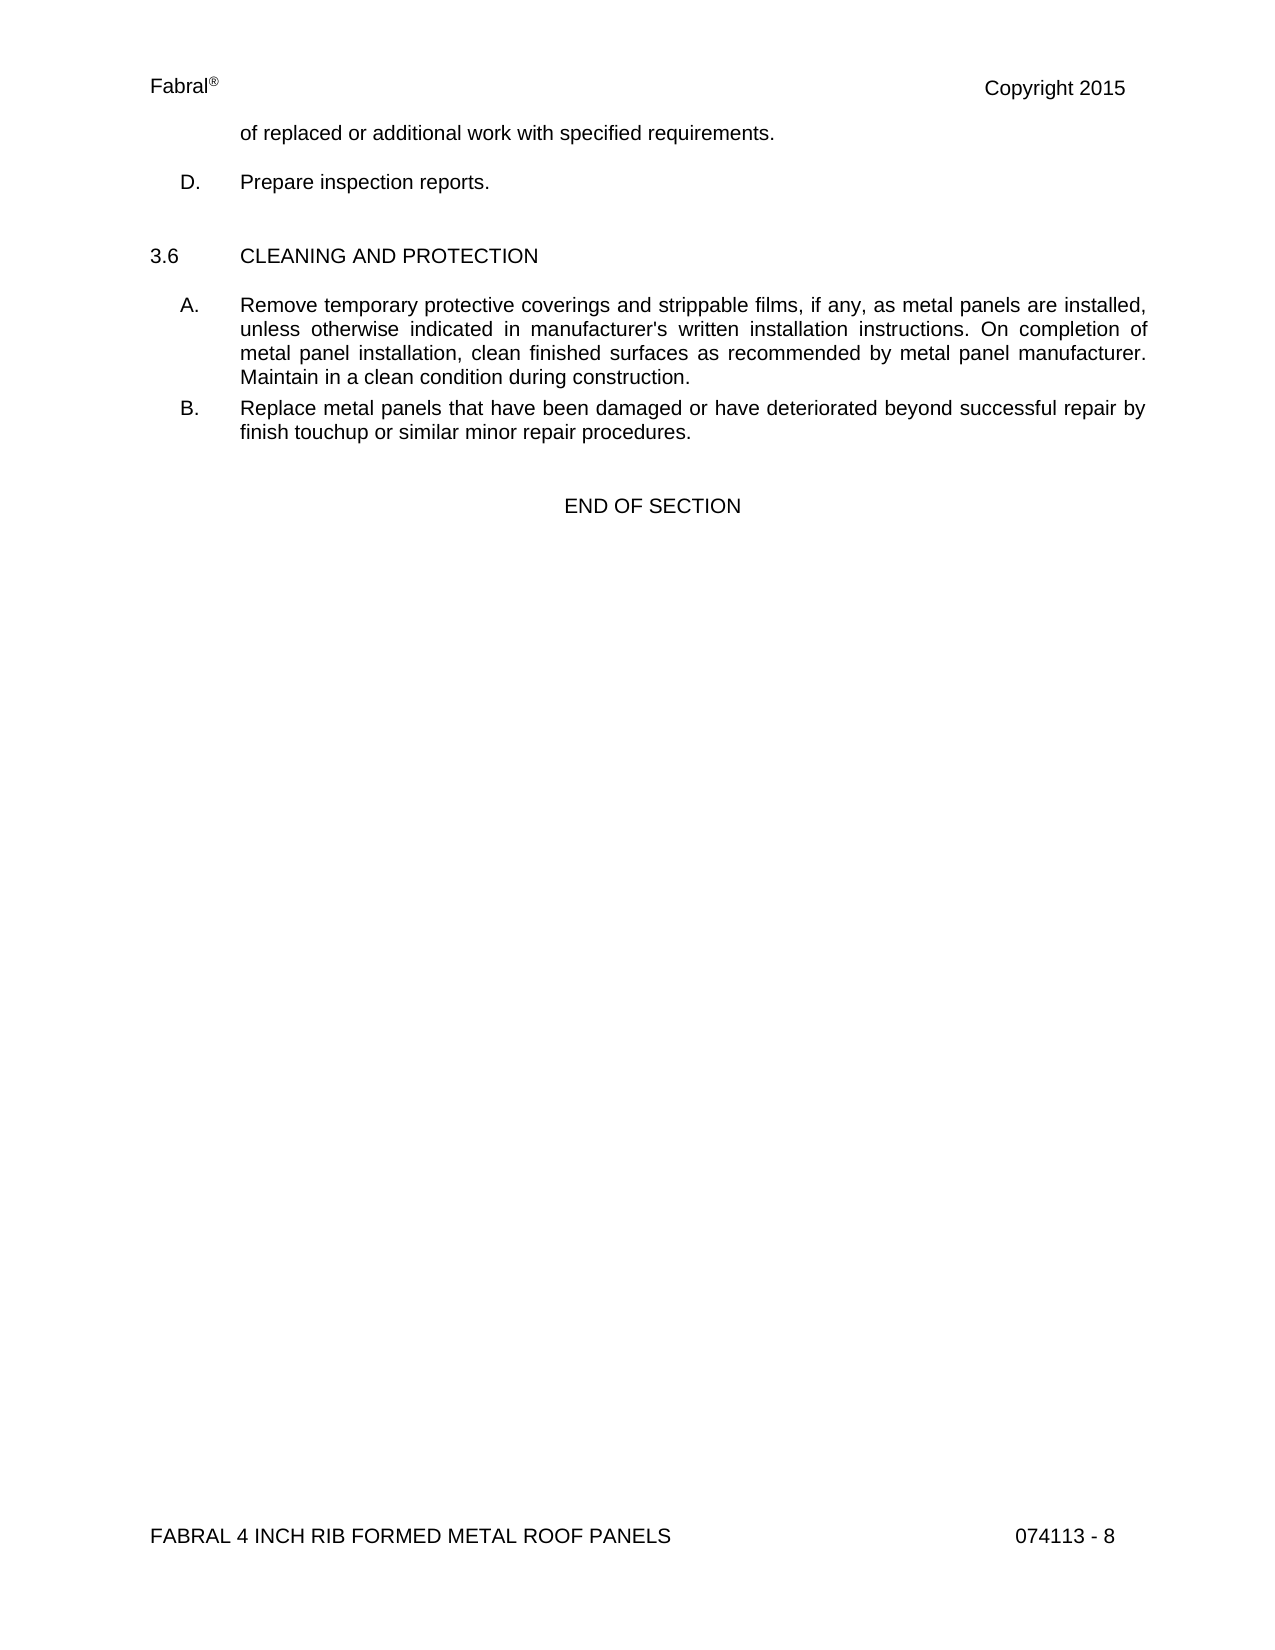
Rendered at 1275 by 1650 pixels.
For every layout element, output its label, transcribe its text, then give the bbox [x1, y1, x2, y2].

list CLEANING AND PROTECTION [150, 244, 1167, 268]
text END OF SECTION [139, 494, 1166, 518]
list Replace metal panels that have been damaged or have deteriorated beyond successful repair by finish touchup or similar minor repair procedures. [180, 396, 1155, 444]
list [180, 121, 1155, 145]
list Remove temporary protective coverings and strippable films, if any, as metal panels are installed, unless otherwise indicated in manufacturer's written installation instructions. On completion of metal panel installation, clean finished surfaces as recommended by metal panel manufacturer. Maintain in a clean condition during construction. [180, 293, 1155, 388]
list Prepare inspection reports. [180, 170, 1167, 194]
